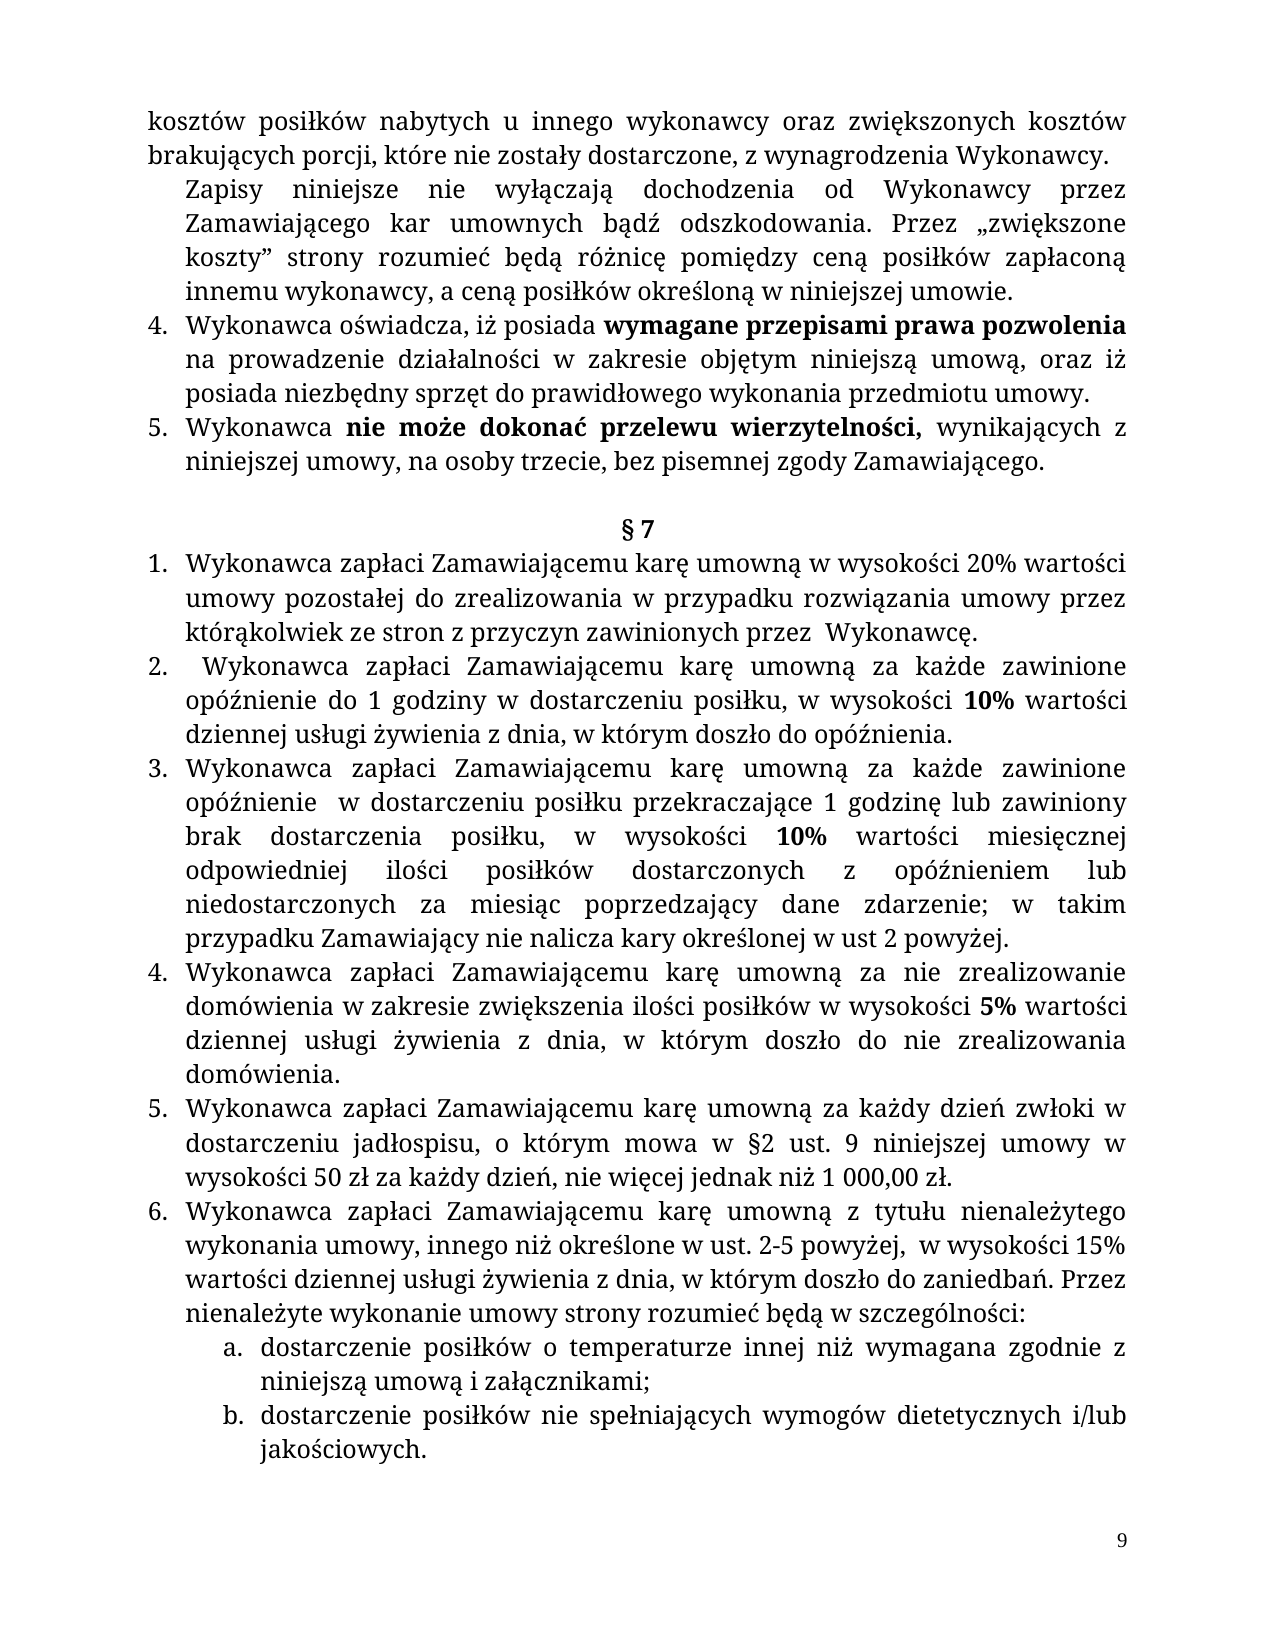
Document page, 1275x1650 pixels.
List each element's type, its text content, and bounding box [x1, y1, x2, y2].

list dostarczenie posiłków nie spełniających wymogów dietetycznych i/lub jakościowych. [223, 1398, 1127, 1466]
list Wykonawca zapłaci Zamawiającemu karę umowną za każdy dzień zwłoki w dostarczeniu jadłospisu, o którym mowa w §2 ust. 9 niniejszej umowy w wysokości 50 zł za każdy dzień, nie więcej jednak niż 1 000,00 zł. [148, 1091, 1127, 1193]
list Wykonawca zapłaci Zamawiającemu karę umowną w wysokości 20% wartości umowy pozostałej do zrealizowania w przypadku rozwiązania umowy przez którąkolwiek ze stron z przyczyn zawinionych przez Wykonawcę. [148, 546, 1127, 648]
list Wykonawca zapłaci Zamawiającemu karę umowną z tytułu nienależytego wykonania umowy, innego niż określone w ust. 2-5 powyżej, w wysokości 15% wartości dziennej usługi żywienia z dnia, w którym doszło do zaniedbań. Przez nienależyte wykonanie umowy strony rozumieć będą w szczególności: [148, 1193, 1127, 1329]
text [148, 103, 1127, 171]
list Wykonawca zapłaci Zamawiającemu karę umowną za każde zawinione opóźnienie do 1 godziny w dostarczeniu posiłku, w wysokości 10% wartości dziennej usługi żywienia z dnia, w którym doszło do opóźnienia. [148, 648, 1127, 751]
text § 7 [148, 512, 1127, 546]
list Wykonawca zapłaci Zamawiającemu karę umowną za każde zawinione opóźnienie w dostarczeniu posiłku przekraczające 1 godzinę lub zawiniony brak dostarczenia posiłku, w wysokości 10% wartości miesięcznej odpowiedniej ilości posiłków dostarczonych z opóźnieniem lub niedostarczonych za miesiąc poprzedzający dane zdarzenie; w takim przypadku Zamawiający nie nalicza kary określonej w ust 2 powyżej. [148, 751, 1127, 955]
list Wykonawca nie może dokonać przelewu wierzytelności, wynikających z niniejszej umowy, na osoby trzecie, bez pisemnej zgody Zamawiającego. [148, 410, 1127, 478]
list Wykonawca oświadcza, iż posiada wymagane przepisami prawa pozwolenia na prowadzenie działalności w zakresie objętym niniejszą umową, oraz iż posiada niezbędny sprzęt do prawidłowego wykonania przedmiotu umowy. [148, 308, 1127, 410]
text Zapisy niniejsze nie wyłączają dochodzenia od Wykonawcy przez Zamawiającego kar umownych bądź odszkodowania. Przez „zwiększone koszty” strony rozumieć będą różnicę pomiędzy ceną posiłków zapłaconą innemu wykonawcy, a ceną posiłków określoną w niniejszej umowie. [185, 171, 1127, 308]
list Wykonawca zapłaci Zamawiającemu karę umowną za nie zrealizowanie domówienia w zakresie zwiększenia ilości posiłków w wysokości 5% wartości dziennej usługi żywienia z dnia, w którym doszło do nie zrealizowania domówienia. [148, 955, 1127, 1091]
list dostarczenie posiłków o temperaturze innej niż wymagana zgodnie z niniejszą umową i załącznikami; [223, 1329, 1127, 1398]
